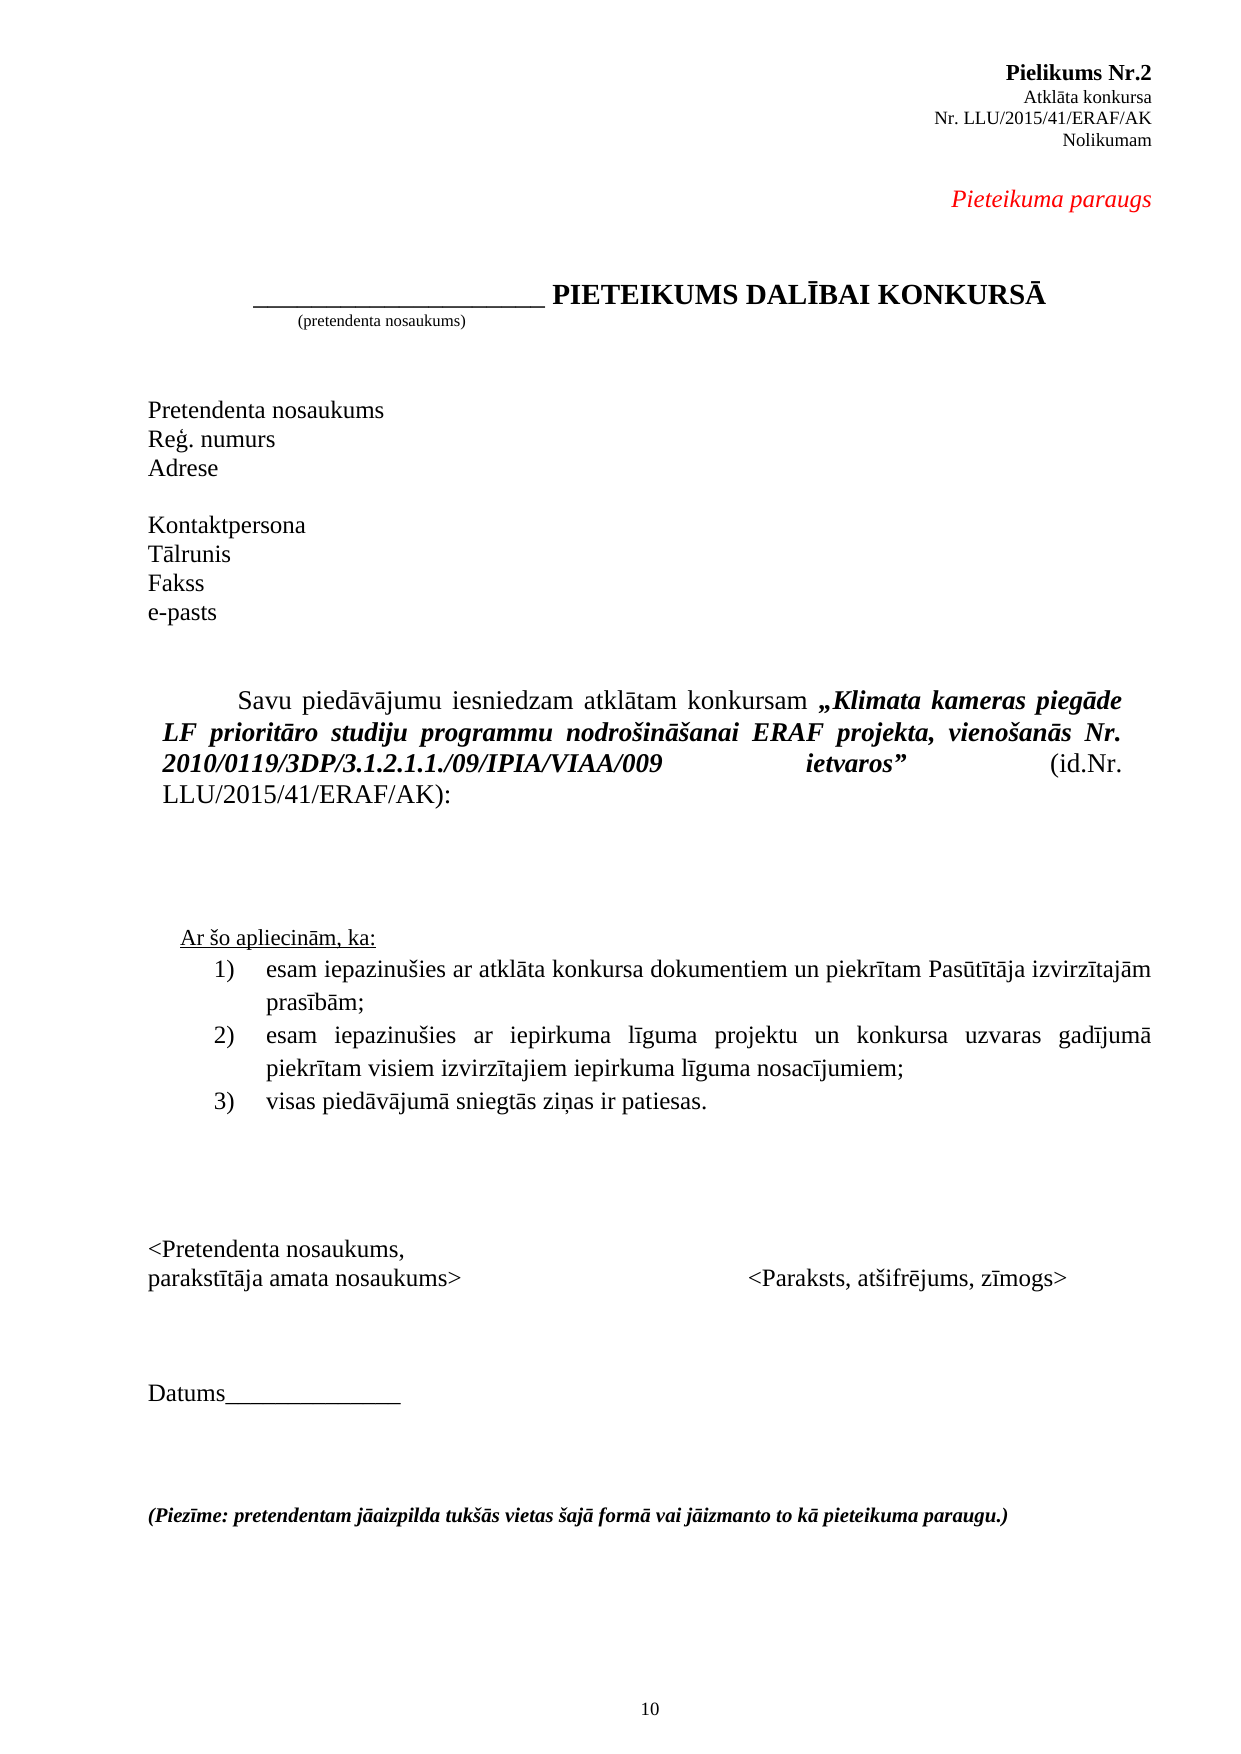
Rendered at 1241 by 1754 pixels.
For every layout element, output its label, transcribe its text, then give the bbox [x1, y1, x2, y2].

text <Pretendenta nosaukums, [148, 1234, 1152, 1263]
title Pieteikuma paraugs [148, 184, 1152, 212]
text (Piezīme: pretendentam jāaizpilda tukšās vietas šajā formā vai jāizmanto to kā pieteikuma paraugu.) [148, 1503, 1152, 1527]
text ____________________ PIETEIKUMS DALĪBAI KONKURSĀ [148, 277, 1152, 311]
text Datums______________ [148, 1378, 1152, 1407]
text Pielikums Nr.2 [148, 59, 1152, 86]
text Nr. LLU/2015/41/ERAF/AK [148, 107, 1152, 129]
text parakstītāja amata nosaukums> <Paraksts, atšifrējums, zīmogs> [148, 1263, 1152, 1292]
text Ar šo apliecinām, ka: [148, 924, 1152, 950]
text Atklāta konkursa [148, 86, 1152, 107]
text Savu piedāvājumu iesniedzam atklātam konkursam „Klimata kameras piegāde LF prioritāro studiju programmu nodrošināšanai ERAF projekta, vienošanās Nr. 2010/0119/3DP/3.1.2.1.1./09/IPIA/VIAA/009 ietvaros” (id.Nr. LLU/2015/41/ERAF/AK): [162, 684, 1122, 809]
list esam iepazinušies ar iepirkuma līguma projektu un konkursa uzvaras gadījumā piekrītam visiem izvirzītajiem iepirkuma līguma nosacījumiem; [214, 1020, 1152, 1082]
text (pretendenta nosaukums) [223, 311, 1152, 330]
list esam iepazinušies ar atklāta konkursa dokumentiem un piekrītam Pasūtītāja izvirzītajām prasībām; [214, 954, 1152, 1016]
list visas piedāvājumā sniegtās ziņas ir patiesas. [214, 1086, 1152, 1115]
text Nolikumam [148, 129, 1152, 150]
table_header Pretendenta nosaukums Reģ. numurs Adrese Kontaktpersona Tālrunis Fakss e-pasts [136, 396, 597, 626]
